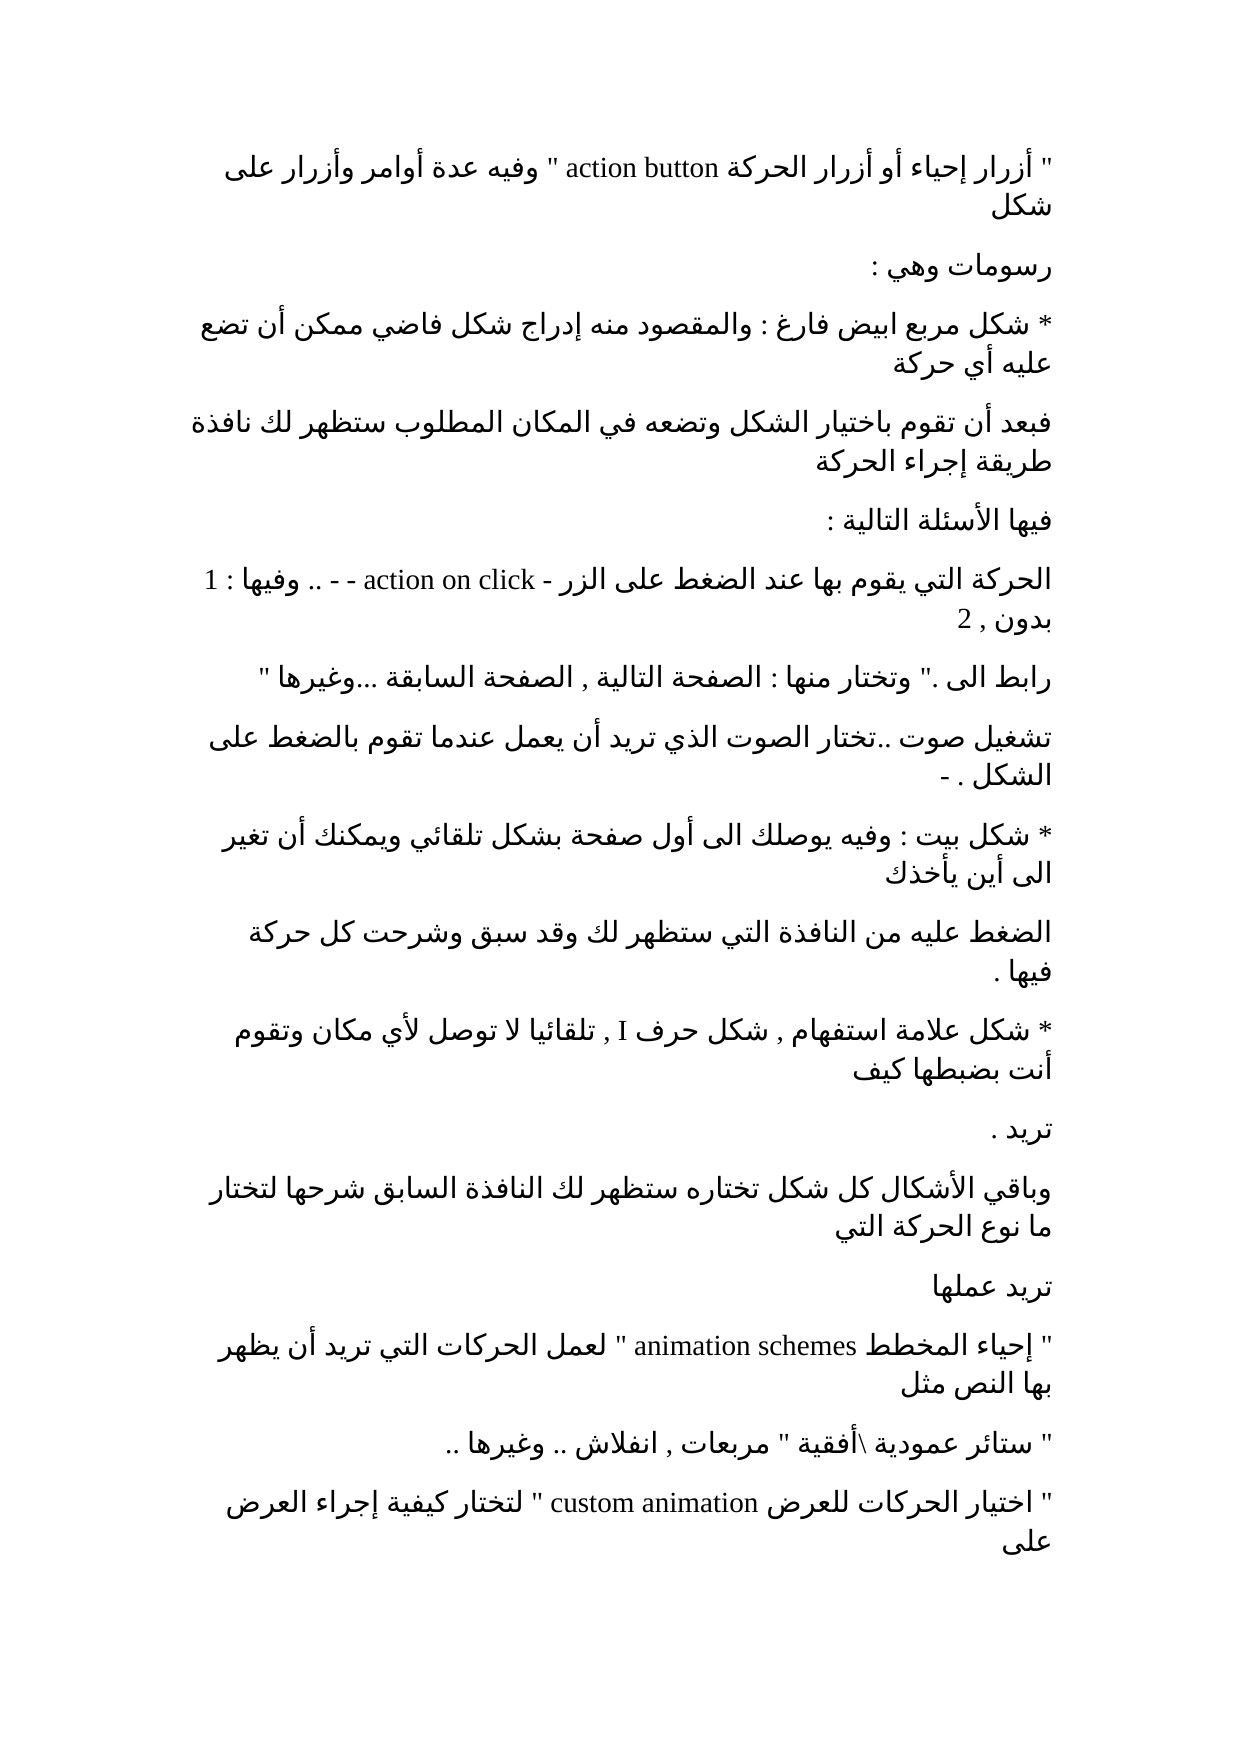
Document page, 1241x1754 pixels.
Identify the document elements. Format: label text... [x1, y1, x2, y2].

text * شكل علامة استفهام , شكل حرف I , تلقائيا لا توصل لأي مكان وتقوم أنت بضبطها كيف [187, 1013, 1053, 1086]
text فيها الأسئلة التالية : [187, 503, 1053, 537]
text الحركة التي يقوم بها عند الضغط على الزر - action on click - - .. وفيها : 1 بدون , 2 [187, 562, 1053, 634]
text وباقي الأشكال كل شكل تختاره ستظهر لك النافذة السابق شرحها لتختار ما نوع الحركة التي [187, 1171, 1053, 1243]
text رابط الى ." وتختار منها : الصفحة التالية , الصفحة السابقة ...وغيرها " [187, 660, 1053, 694]
text تشغيل صوت ..تختار الصوت الذي تريد أن يعمل عندما تقوم بالضغط على الشكل . - [187, 720, 1053, 792]
text " إحياء المخطط animation schemes " لعمل الحركات التي تريد أن يظهر بها النص مثل [187, 1328, 1053, 1400]
text تريد . [187, 1111, 1053, 1145]
text " ستائر عمودية \أفقية " مربعات , انفلاش .. وغيرها .. [187, 1426, 1053, 1459]
text " اختيار الحركات للعرض custom animation " لتختار كيفية إجراء العرض على [187, 1485, 1053, 1557]
text " أزرار إحياء أو أزرار الحركة action button " وفيه عدة أوامر وأزرار على شكل [187, 150, 1053, 222]
text فبعد أن تقوم باختيار الشكل وتضعه في المكان المطلوب ستظهر لك نافذة طريقة إجراء الحركة [187, 405, 1053, 477]
text رسومات وهي : [187, 248, 1053, 281]
text الضغط عليه من النافذة التي ستظهر لك وقد سبق وشرحت كل حركة فيها . [187, 916, 1053, 988]
text تريد عملها [187, 1269, 1053, 1302]
text * شكل بيت : وفيه يوصلك الى أول صفحة بشكل تلقائي ويمكنك أن تغير الى أين يأخذك [187, 818, 1053, 890]
text * شكل مربع ابيض فارغ : والمقصود منه إدراج شكل فاضي ممكن أن تضع عليه أي حركة [187, 307, 1053, 379]
